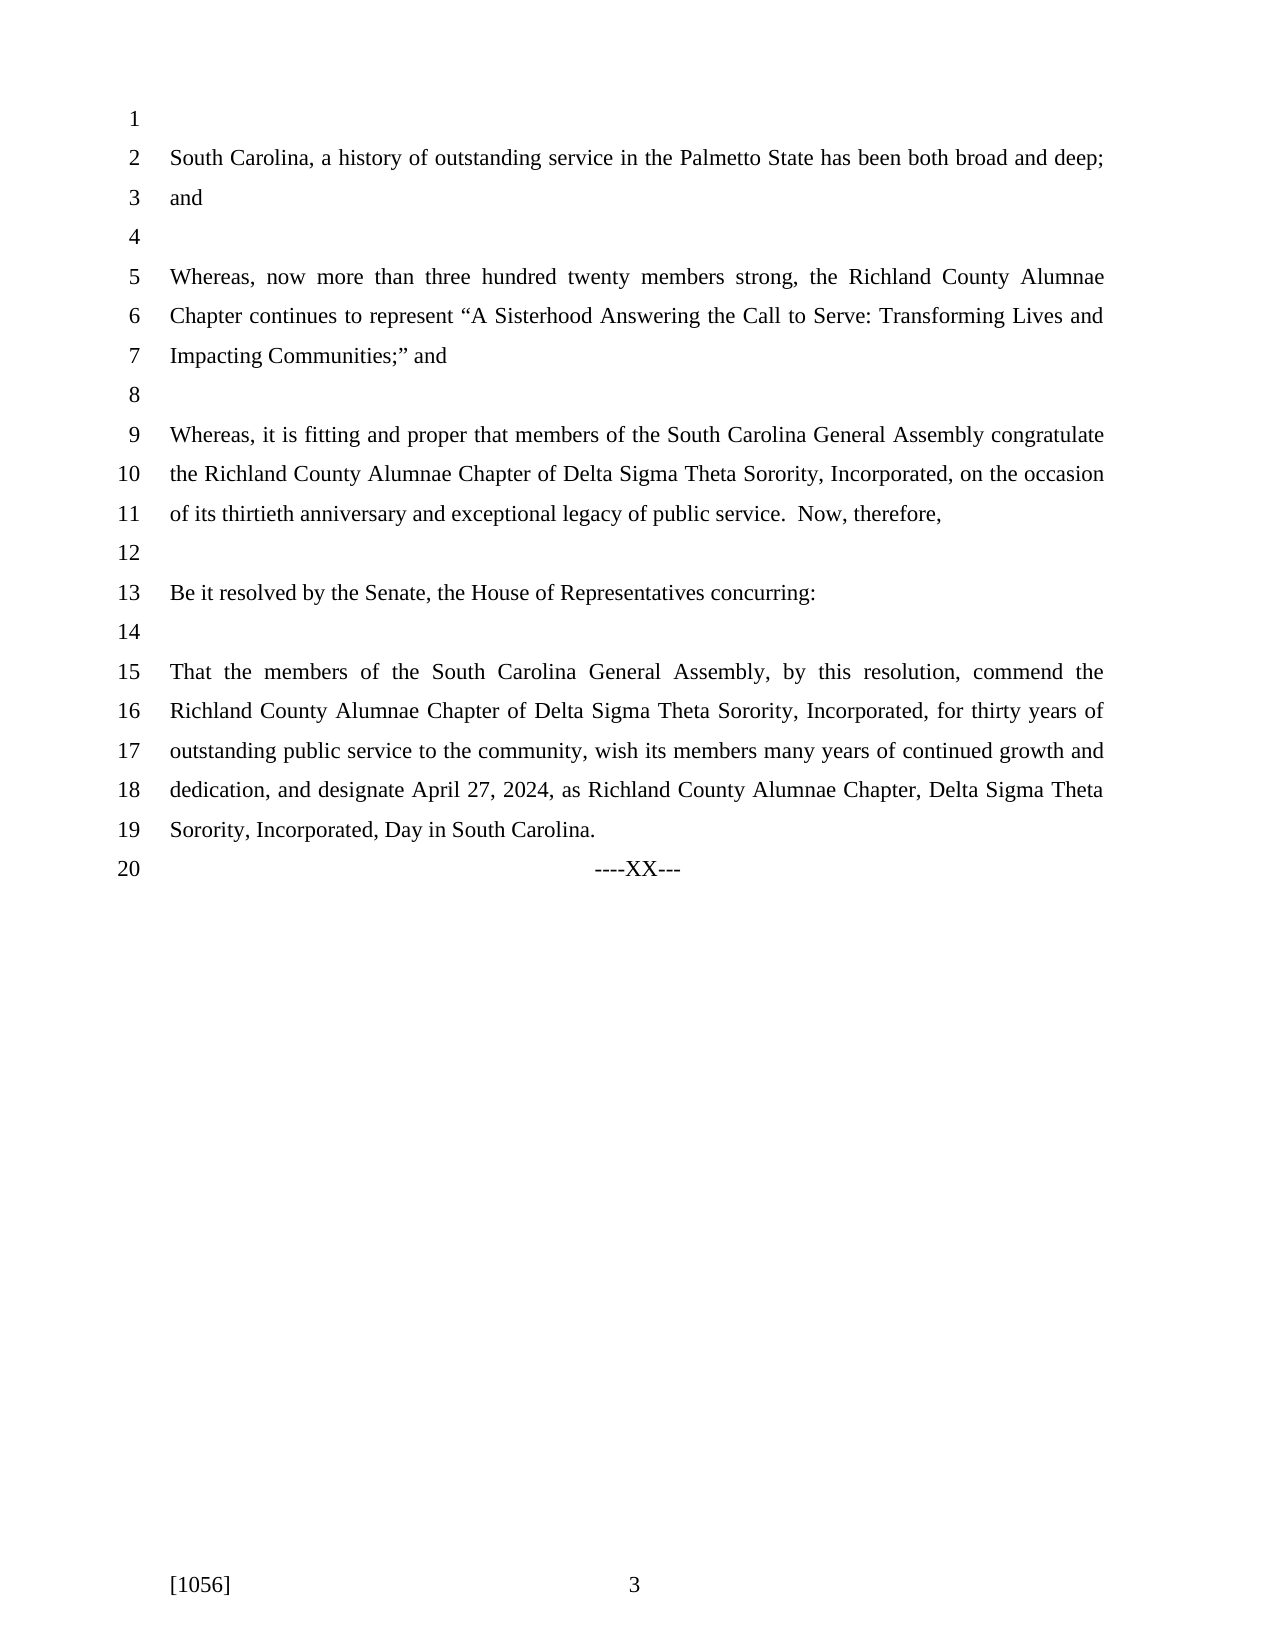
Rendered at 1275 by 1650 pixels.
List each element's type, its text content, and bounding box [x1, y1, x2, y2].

text Whereas, it is fitting and proper that members of the South Carolina General Assembly congratulate the Richland County Alumnae Chapter of Delta Sigma Theta Sorority, Incorporated, on the occasion of its thirtieth anniversary and exceptional legacy of public service. Now, therefore, [169, 421, 1106, 526]
text Whereas, now more than three hundred twenty members strong, the Richland County Alumnae Chapter continues to represent “A Sisterhood Answering the Call to Serve: Transforming Lives and Impacting Communities;” and [169, 263, 1106, 368]
text ----XX--- [169, 855, 1106, 881]
text That the members of the South Carolina General Assembly, by this resolution, commend the Richland County Alumnae Chapter of Delta Sigma Theta Sorority, Incorporated, for thirty years of outstanding public service to the community, wish its members many years of continued growth and dedication, and designate April 27, 2024, as Richland County Alumnae Chapter, Delta Sigma Theta Sorority, Incorporated, Day in South Carolina. [169, 658, 1106, 842]
text Be it resolved by the Senate, the House of Representatives concurring: [169, 579, 1106, 605]
text South Carolina, a history of outstanding service in the Palmetto State has been both broad and deep; and [169, 144, 1106, 210]
